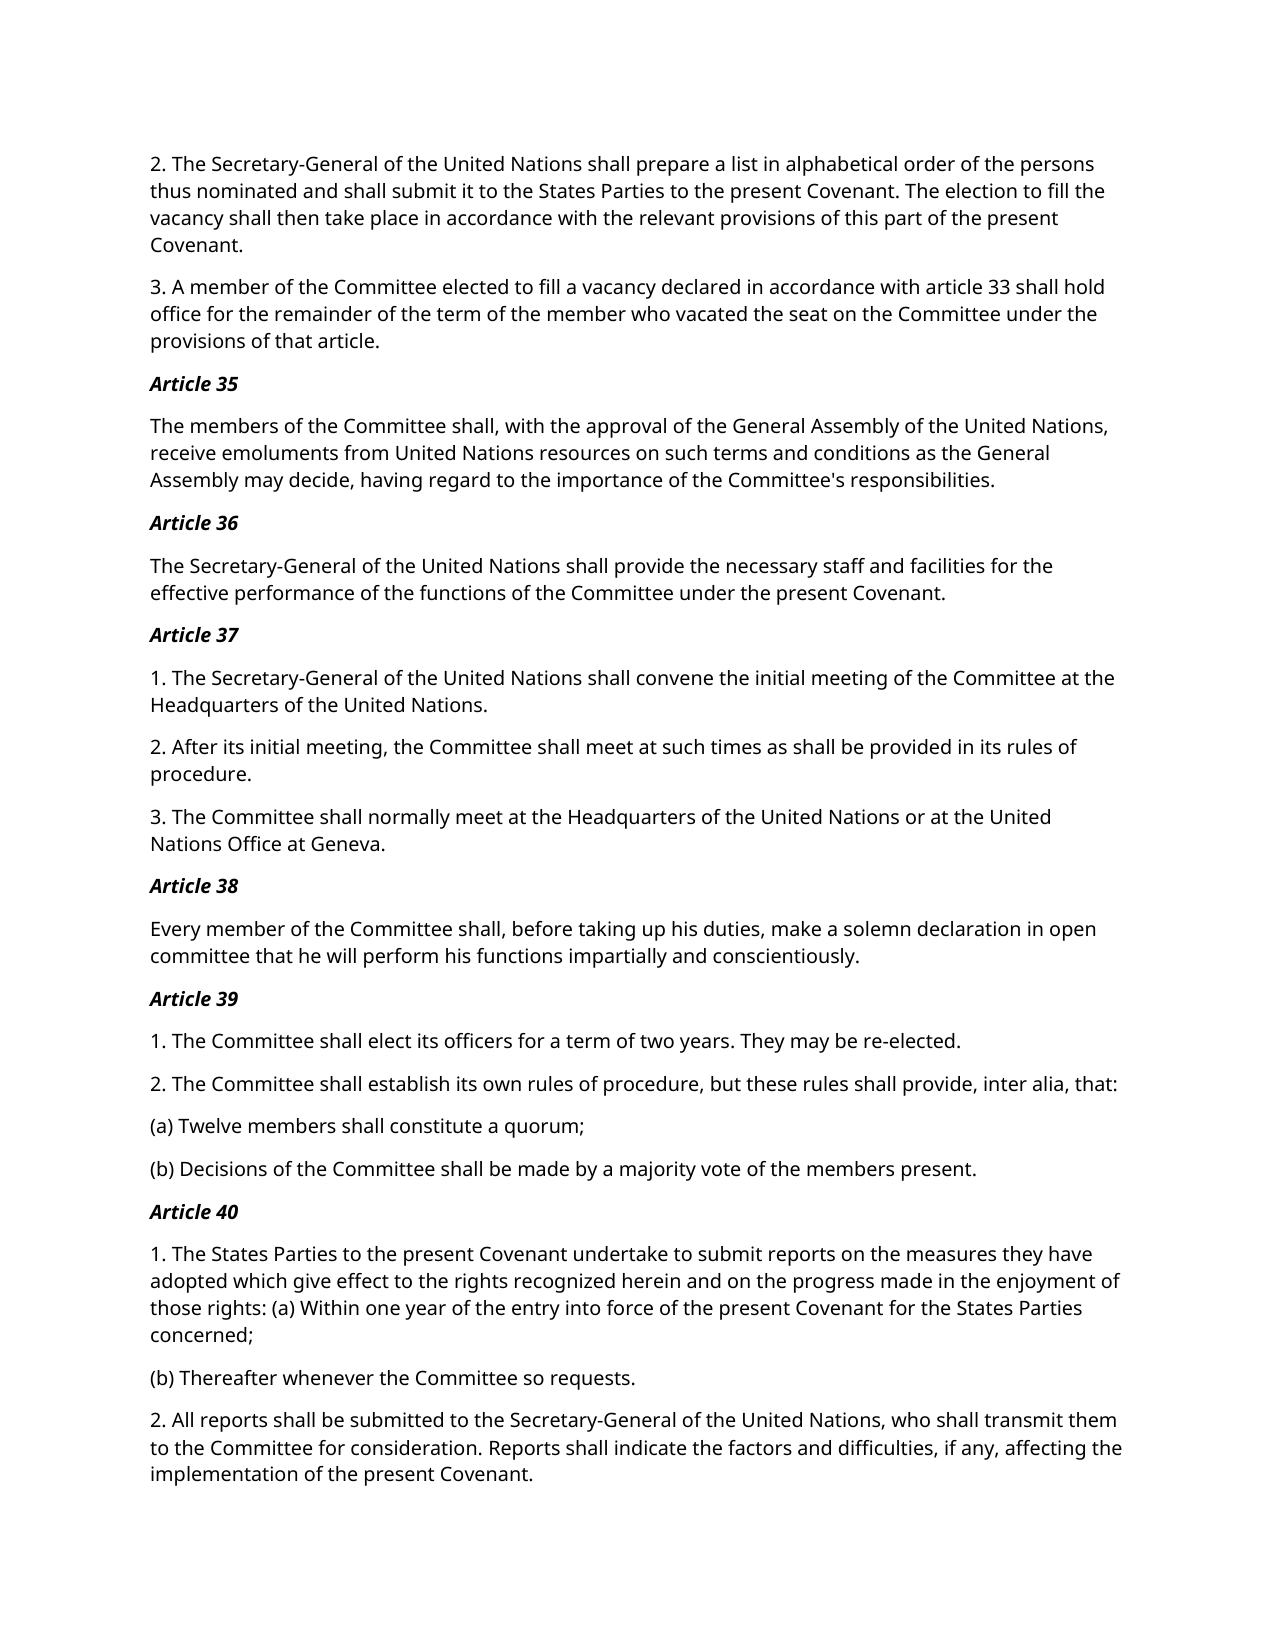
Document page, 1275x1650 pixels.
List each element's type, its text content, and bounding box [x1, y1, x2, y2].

text 1. The States Parties to the present Covenant undertake to submit reports on the measures they have adopted which give effect to the rights recognized herein and on the progress made in the enjoyment of those rights: (a) Within one year of the entry into force of the present Covenant for the States Parties concerned; [150, 1241, 1125, 1348]
text (b) Thereafter whenever the Committee so requests. [150, 1364, 1125, 1391]
text Article 40 [150, 1198, 1125, 1225]
text Article 37 [150, 621, 1125, 648]
text 1. The Secretary-General of the United Nations shall convene the initial meeting of the Committee at the Headquarters of the United Nations. [150, 664, 1125, 718]
text (a) Twelve members shall constitute a quorum; [150, 1113, 1125, 1140]
text Article 35 [150, 370, 1125, 397]
text 3. The Committee shall normally meet at the Headquarters of the United Nations or at the United Nations Office at Geneva. [150, 803, 1125, 857]
text Article 39 [150, 985, 1125, 1012]
text Article 38 [150, 873, 1125, 900]
text 2. The Secretary-General of the United Nations shall prepare a list in alphabetical order of the persons thus nominated and shall submit it to the States Parties to the present Covenant. The election to fill the vacancy shall then take place in accordance with the relevant provisions of this part of the present Covenant. [150, 150, 1125, 258]
text 2. After its initial meeting, the Committee shall meet at such times as shall be provided in its rules of procedure. [150, 734, 1125, 788]
text 3. A member of the Committee elected to fill a vacancy declared in accordance with article 33 shall hold office for the remainder of the term of the member who vacated the seat on the Committee under the provisions of that article. [150, 273, 1125, 354]
text 1. The Committee shall elect its officers for a term of two years. They may be re-elected. [150, 1028, 1125, 1054]
text 2. All reports shall be submitted to the Secretary-General of the United Nations, who shall transmit them to the Committee for consideration. Reports shall indicate the factors and difficulties, if any, affecting the implementation of the present Covenant. [150, 1407, 1125, 1488]
text 2. The Committee shall establish its own rules of procedure, but these rules shall provide, inter alia, that: [150, 1070, 1125, 1097]
text Every member of the Committee shall, before taking up his duties, make a solemn declaration in open committee that he will perform his functions impartially and conscientiously. [150, 915, 1125, 969]
text The Secretary-General of the United Nations shall provide the necessary staff and facilities for the effective performance of the functions of the Committee under the present Covenant. [150, 552, 1125, 606]
text The members of the Committee shall, with the approval of the General Assembly of the United Nations, receive emoluments from United Nations resources on such terms and conditions as the General Assembly may decide, having regard to the importance of the Committee's responsibilities. [150, 413, 1125, 494]
text Article 36 [150, 509, 1125, 536]
text (b) Decisions of the Committee shall be made by a majority vote of the members present. [150, 1155, 1125, 1182]
